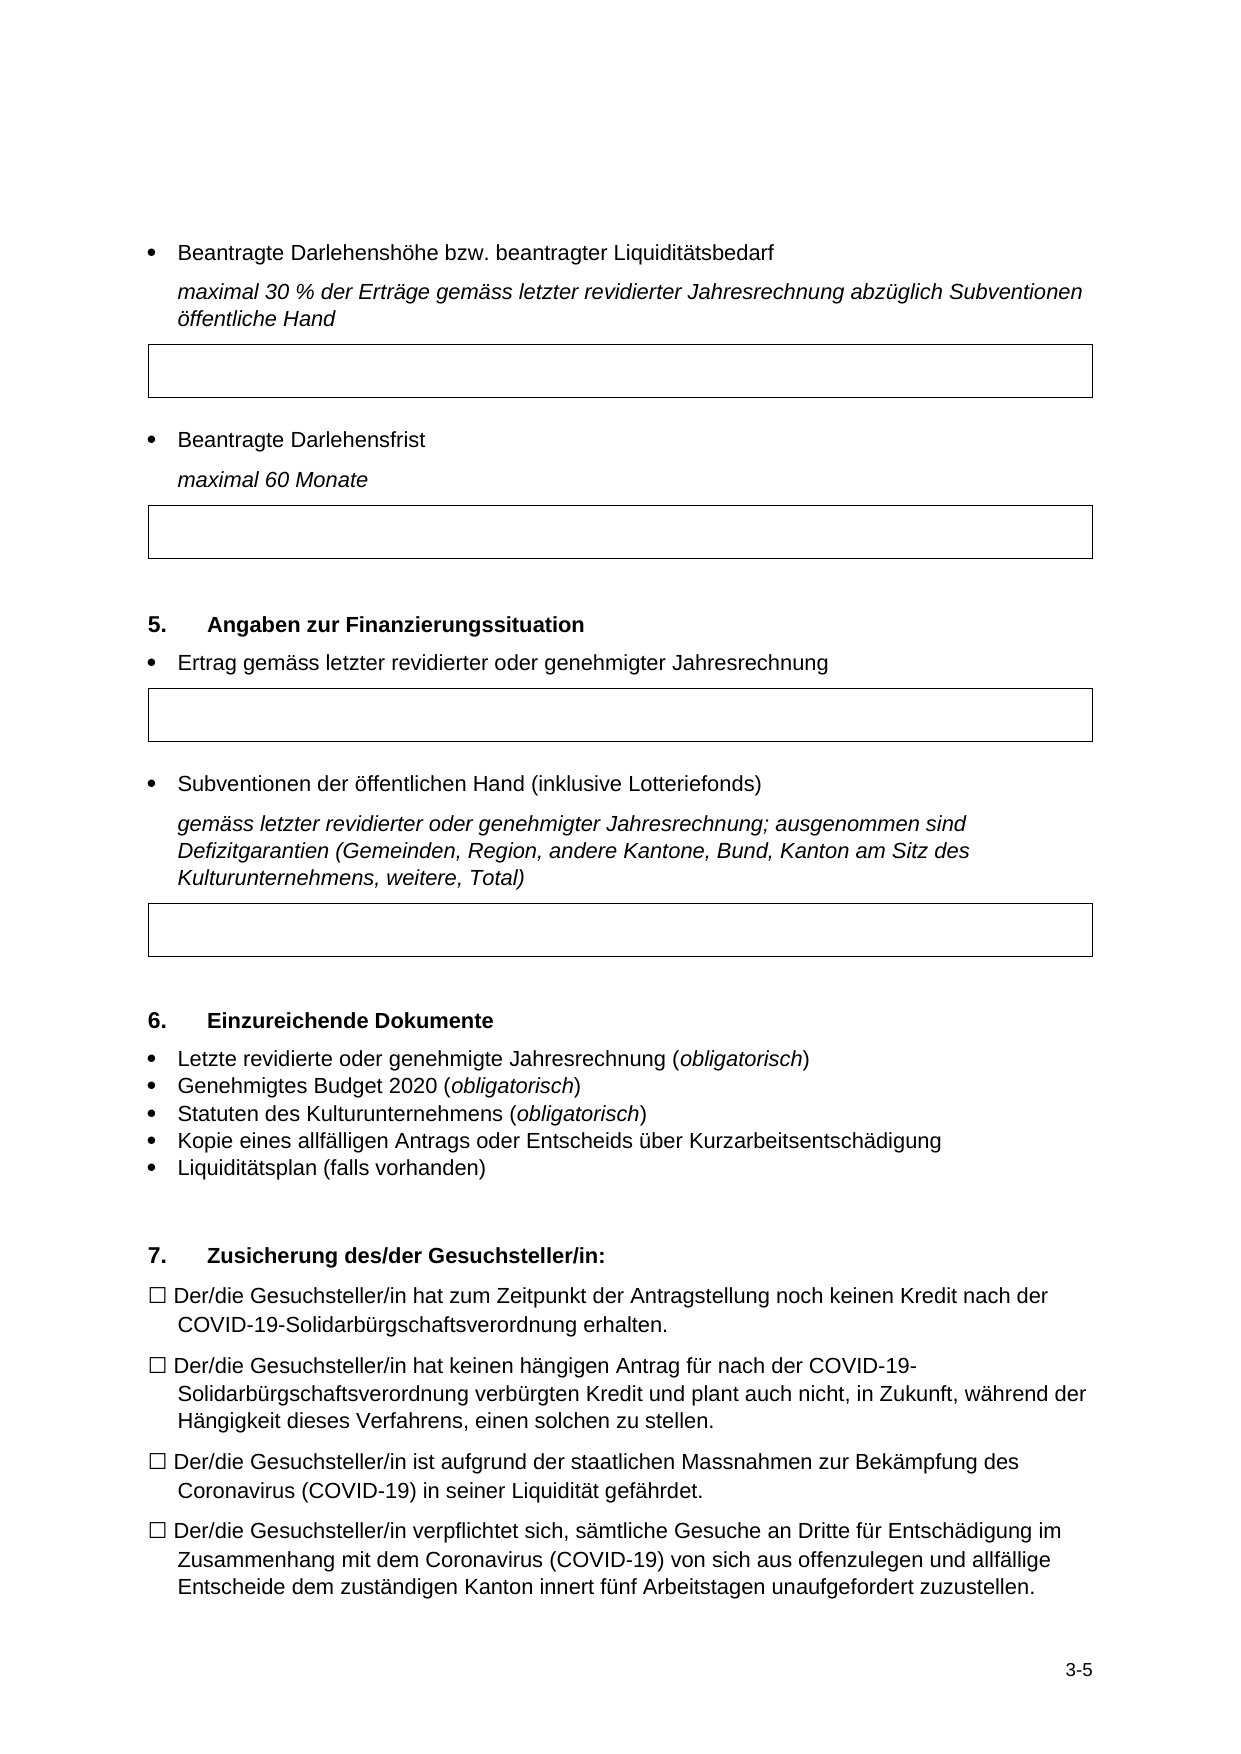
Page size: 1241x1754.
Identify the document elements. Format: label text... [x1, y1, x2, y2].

table_header [149, 904, 1092, 956]
subtitle Angaben zur Finanzierungssituation [148, 611, 1092, 637]
list Ertrag gemäss letzter revidierter oder genehmigter Jahresrechnung [148, 648, 1092, 675]
table_header [149, 506, 1092, 558]
subtitle Zusicherung des/der Gesuchsteller/in: [148, 1242, 1092, 1269]
text gemäss letzter revidierter oder genehmigter Jahresrechnung; ausgenommen sind Defizitgarantien (Gemeinden, Region, andere Kantone, Bund, Kanton am Sitz des Kulturunternehmens, weitere, Total) [177, 809, 1092, 890]
text Der/die Gesuchsteller/in hat zum Zeitpunkt der Antragstellung noch keinen Kredit nach der COVID-19-Solidarbürgschaftsverordnung erhalten. [148, 1280, 1092, 1337]
list Beantragte Darlehenshöhe bzw. beantragter Liquiditätsbedarf [148, 238, 1092, 265]
list Kopie eines allfälligen Antrags oder Entscheids über Kurzarbeitsentschädigung [148, 1126, 1092, 1153]
list Letzte revidierte oder genehmigte Jahresrechnung (obligatorisch) [148, 1044, 1092, 1072]
table_header [149, 345, 1092, 397]
list Subventionen der öffentlichen Hand (inklusive Lotteriefonds) [148, 769, 1092, 796]
text maximal 30 % der Erträge gemäss letzter revidierter Jahresrechnung abzüglich Subventionen öffentliche Hand [177, 277, 1092, 332]
text Der/die Gesuchsteller/in hat keinen hängigen Antrag für nach der COVID-19- Solidarbürgschaftsverordnung verbürgten Kredit und plant auch nicht, in Zukunft, während der Hängigkeit dieses Verfahrens, einen solchen zu stellen. [148, 1349, 1092, 1433]
list Genehmigtes Budget 2020 (obligatorisch) [148, 1072, 1092, 1099]
table_header [149, 689, 1092, 741]
subtitle Einzureichende Dokumente [148, 1007, 1092, 1033]
list Statuten des Kulturunternehmens (obligatorisch) [148, 1099, 1092, 1126]
text Der/die Gesuchsteller/in verpflichtet sich, sämtliche Gesuche an Dritte für Entschädigung im Zusammenhang mit dem Coronavirus (COVID-19) von sich aus offenzulegen und allfällige Entscheide dem zuständigen Kanton innert fünf Arbeitstagen unaufgefordert zuzustellen. [148, 1515, 1092, 1599]
list Beantragte Darlehensfrist [148, 425, 1092, 452]
text Der/die Gesuchsteller/in ist aufgrund der staatlichen Massnahmen zur Bekämpfung des Coronavirus (COVID-19) in seiner Liquidität gefährdet. [148, 1446, 1092, 1503]
text maximal 60 Monate [177, 465, 1092, 492]
list Liquiditätsplan (falls vorhanden) [148, 1153, 1092, 1180]
